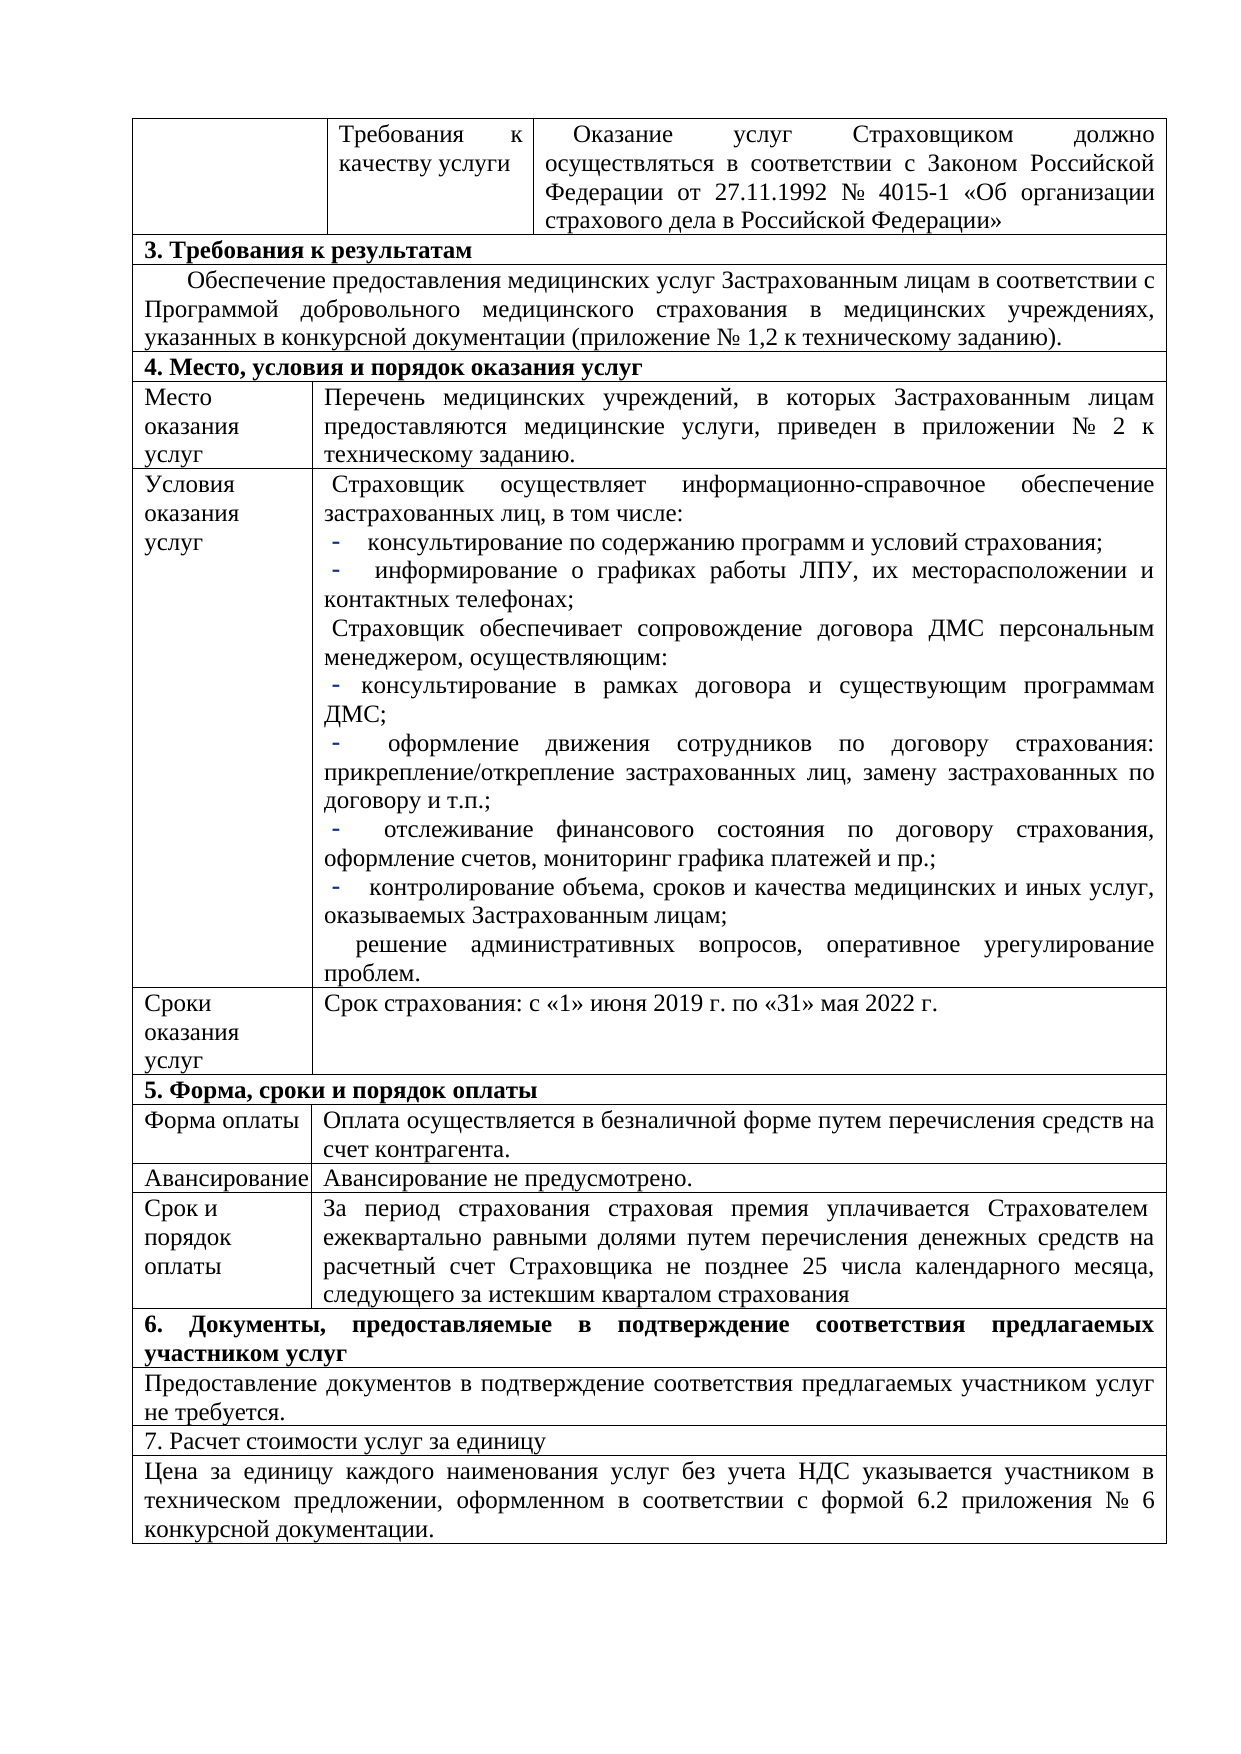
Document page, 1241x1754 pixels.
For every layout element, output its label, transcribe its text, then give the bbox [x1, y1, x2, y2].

table_cell Страховщик осуществляет информационно-справочное обеспечение застрахованных лиц, в том числе: консультирование по содержанию программ и условий страхования; информирование о графиках работы ЛПУ, их месторасположении и контактных телефонах; Страховщик обеспечивает сопровождение договора ДМС персональным менеджером, осуществляющим: консультирование в рамках договора и существующим программам ДМС; оформление движения сотрудников по договору страхования: прикрепление/открепление застрахованных лиц, замену застрахованных по договору и т.п.; отслеживание финансового состояния по договору страхования, оформление счетов, мониторинг графика платежей и пр.; контролирование объема, сроков и качества медицинских и иных услуг, оказываемых Застрахованным лицам; решение административных вопросов, оперативное урегулирование проблем. [313, 469, 1166, 987]
table_cell 3. Требования к результатам [133, 235, 1166, 264]
table_cell Оказание услуг Страховщиком должно осуществляться в соответствии с Законом Российской Федерации от 27.11.1992 № 4015-1 «Об организации страхового дела в Российской Федерации» [534, 119, 1166, 234]
table_cell Авансирование [133, 1164, 311, 1192]
table_cell 5. Форма, сроки и порядок оплаты [133, 1075, 1166, 1104]
table_cell Форма оплаты [133, 1105, 311, 1162]
table_cell Предоставление документов в подтверждение соответствия предлагаемых участником услуг не требуется. [133, 1368, 1166, 1425]
table_cell Условия оказания услуг [133, 469, 312, 987]
table_cell Обеспечение предоставления медицинских услуг Застрахованным лицам в соответствии с Программой добровольного медицинского страхования в медицинских учреждениях, указанных в конкурсной документации (приложение № 1,2 к техническому заданию). [133, 265, 1166, 351]
table_cell Место оказания услуг [133, 382, 312, 468]
table_cell 4. Место, условия и порядок оказания услуг [133, 352, 1166, 381]
table_cell Требования к качеству услуги [328, 119, 533, 234]
table_cell 6. Документы, предоставляемые в подтверждение соответствия предлагаемых участником услуг [133, 1309, 1166, 1367]
table_cell Оплата осуществляется в безналичной форме путем перечисления средств на счет контрагента. [312, 1105, 1166, 1162]
table_cell Срок страхования: с «1» июня 2019 г. по «31» мая 2022 г. [313, 988, 1166, 1074]
table_cell Сроки оказания услуг [133, 988, 312, 1074]
table_cell Цена за единицу каждого наименования услуг без учета НДС указывается участником в техническом предложении, оформленном в соответствии с формой 6.2 приложения № 6 конкурсной документации. [133, 1456, 1166, 1542]
table_cell 7. Расчет стоимости услуг за единицу [133, 1426, 1166, 1455]
table_cell Перечень медицинских учреждений, в которых Застрахованным лицам предоставляются медицинские услуги, приведен в приложении № 2 к техническому заданию. [313, 382, 1166, 468]
table_cell Срок и порядок оплаты [133, 1193, 311, 1308]
table_cell За период страхования страховая премия уплачивается Страхователем ежеквартально равными долями путем перечисления денежных средств на расчетный счет Страховщика не позднее 25 числа календарного месяца, следующего за истекшим кварталом страхования [312, 1193, 1166, 1308]
table_cell Авансирование не предусмотрено. [312, 1164, 1166, 1192]
